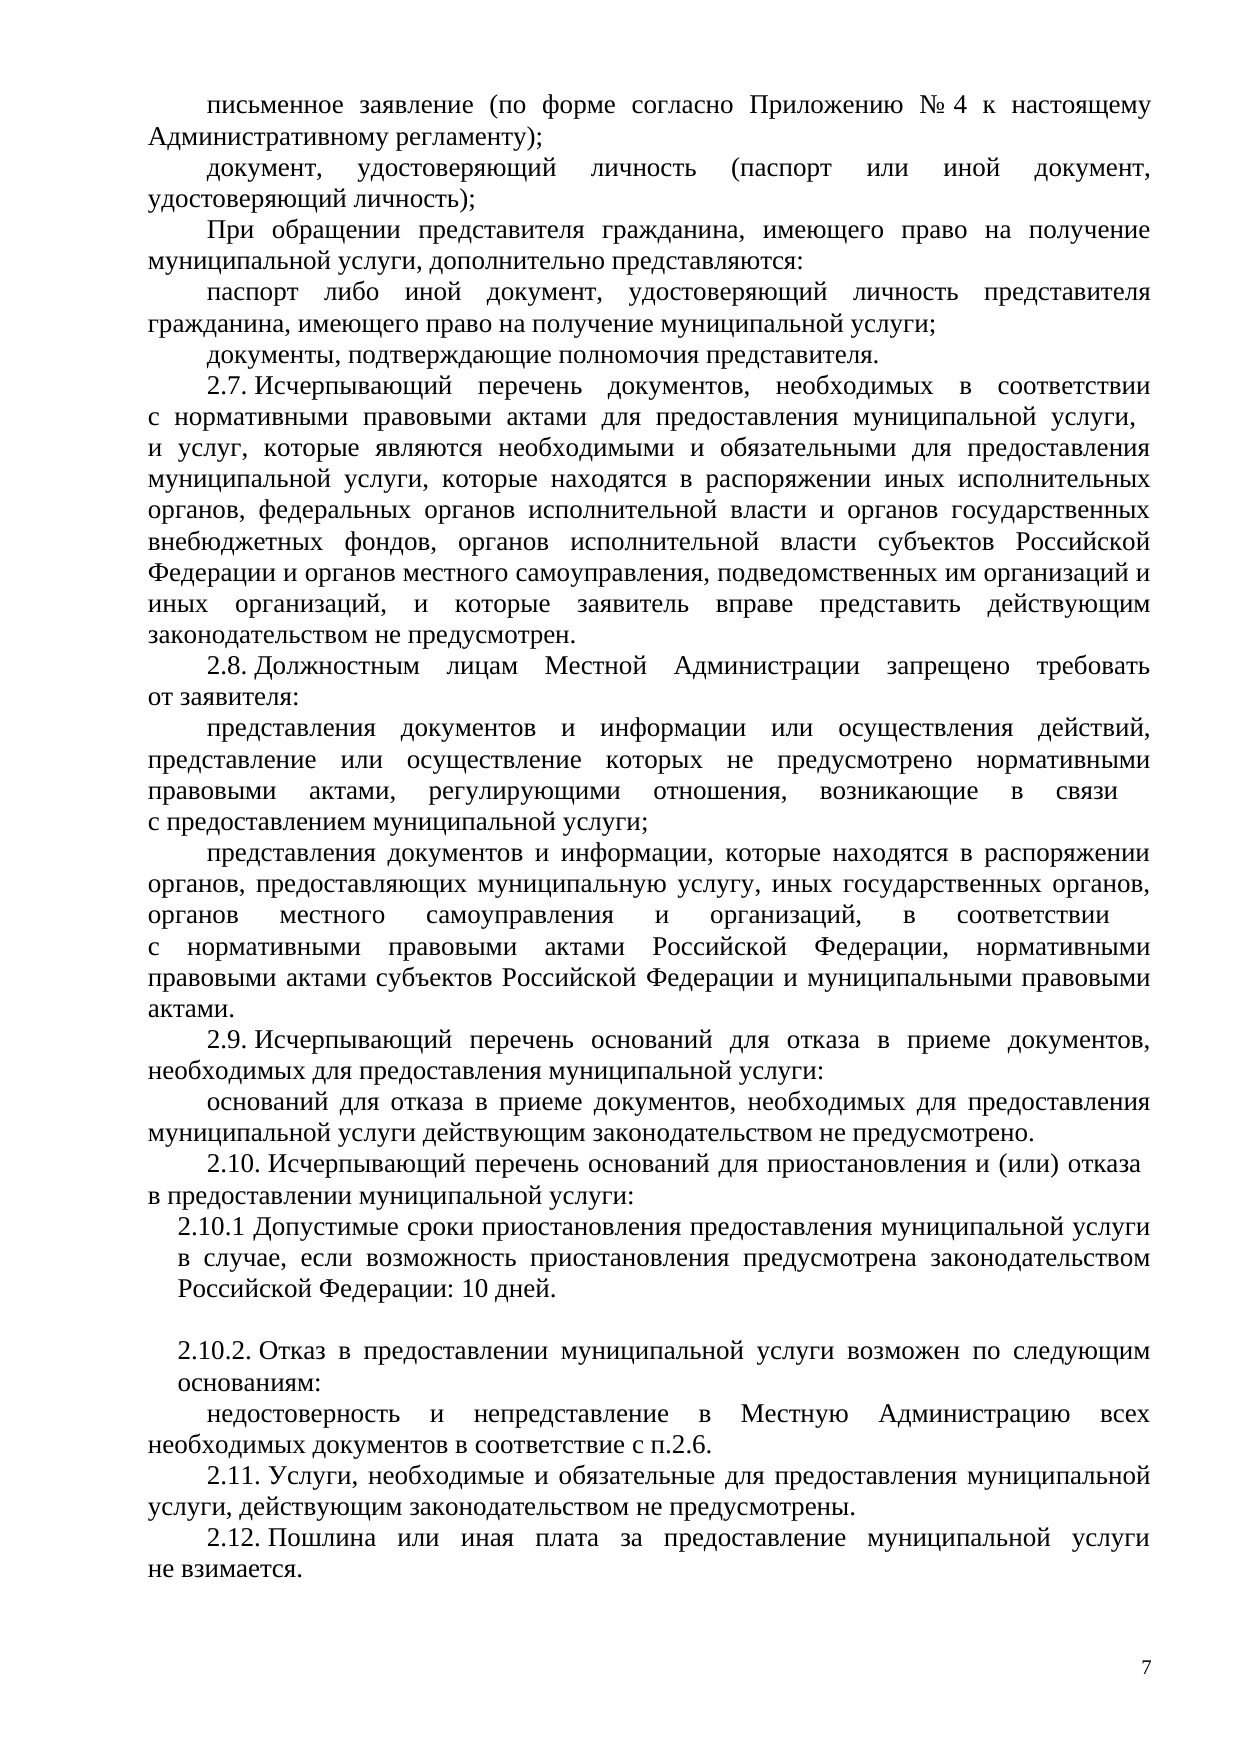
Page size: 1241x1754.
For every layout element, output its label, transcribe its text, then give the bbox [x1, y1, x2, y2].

list оснований для отказа в приеме документов, необходимых для предоставления муниципальной услуги действующим законодательством не предусмотрено. [148, 1085, 1152, 1148]
list документы, подтверждающие полномочия представителя. [148, 338, 1152, 369]
list недостоверность и непредставление в Местную Администрацию всех необходимых документов в соответствие с п.2.6. [148, 1397, 1152, 1459]
list 2.7. Исчерпывающий перечень документов, необходимых в соответствии с нормативными правовыми актами для предоставления муниципальной услуги, и услуг, которые являются необходимыми и обязательными для предоставления муниципальной услуги, которые находятся в распоряжении иных исполнительных органов, федеральных органов исполнительной власти и органов государственных внебюджетных фондов, органов исполнительной власти субъектов Российской Федерации и органов местного самоуправления, подведомственных им организаций и иных организаций, и которые заявитель вправе представить действующим законодательством не предусмотрен. [148, 369, 1152, 649]
list 2.9. Исчерпывающий перечень оснований для отказа в приеме документов, необходимых для предоставления муниципальной услуги: [148, 1023, 1152, 1085]
text документ, удостоверяющий личность (паспорт или иной документ, удостоверяющий личность); [148, 151, 1152, 213]
list 2.11. Услуги, необходимые и обязательные для предоставления муниципальной услуги, действующим законодательством не предусмотрены. [148, 1459, 1152, 1521]
text представления документов и информации или осуществления действий, представление или осуществление которых не предусмотрено нормативными правовыми актами, регулирующими отношения, возникающие в связи с предоставлением муниципальной услуги; [148, 712, 1152, 836]
list паспорт либо иной документ, удостоверяющий личность представителя гражданина, имеющего право на получение муниципальной услуги; [148, 276, 1152, 338]
list 2.8. Должностным лицам Местной Администрации запрещено требовать от заявителя: [148, 649, 1152, 712]
text представления документов и информации, которые находятся в распоряжении органов, предоставляющих муниципальную услугу, иных государственных органов, органов местного самоуправления и организаций, в соответствии с нормативными правовыми актами Российской Федерации, нормативными правовыми актами субъектов Российской Федерации и муниципальными правовыми актами. [148, 836, 1152, 1023]
text 2.10.2. Отказ в предоставлении муниципальной услуги возможен по следующим основаниям: [177, 1334, 1152, 1397]
list При обращении представителя гражданина, имеющего право на получение муниципальной услуги, дополнительно представляются: [148, 213, 1152, 276]
list 2.10. Исчерпывающий перечень оснований для приостановления и (или) отказа в предоставлении муниципальной услуги: [148, 1148, 1152, 1210]
text 2.10.1 Допустимые сроки приостановления предоставления муниципальной услуги в случае, если возможность приостановления предусмотрена законодательством Российской Федерации: 10 дней. [177, 1210, 1152, 1303]
list 2.12. Пошлина или иная плата за предоставление муниципальной услуги не взимается. [148, 1521, 1152, 1584]
list письменное заявление (по форме согласно Приложению № 4 к настоящему Административному регламенту); [148, 89, 1152, 151]
